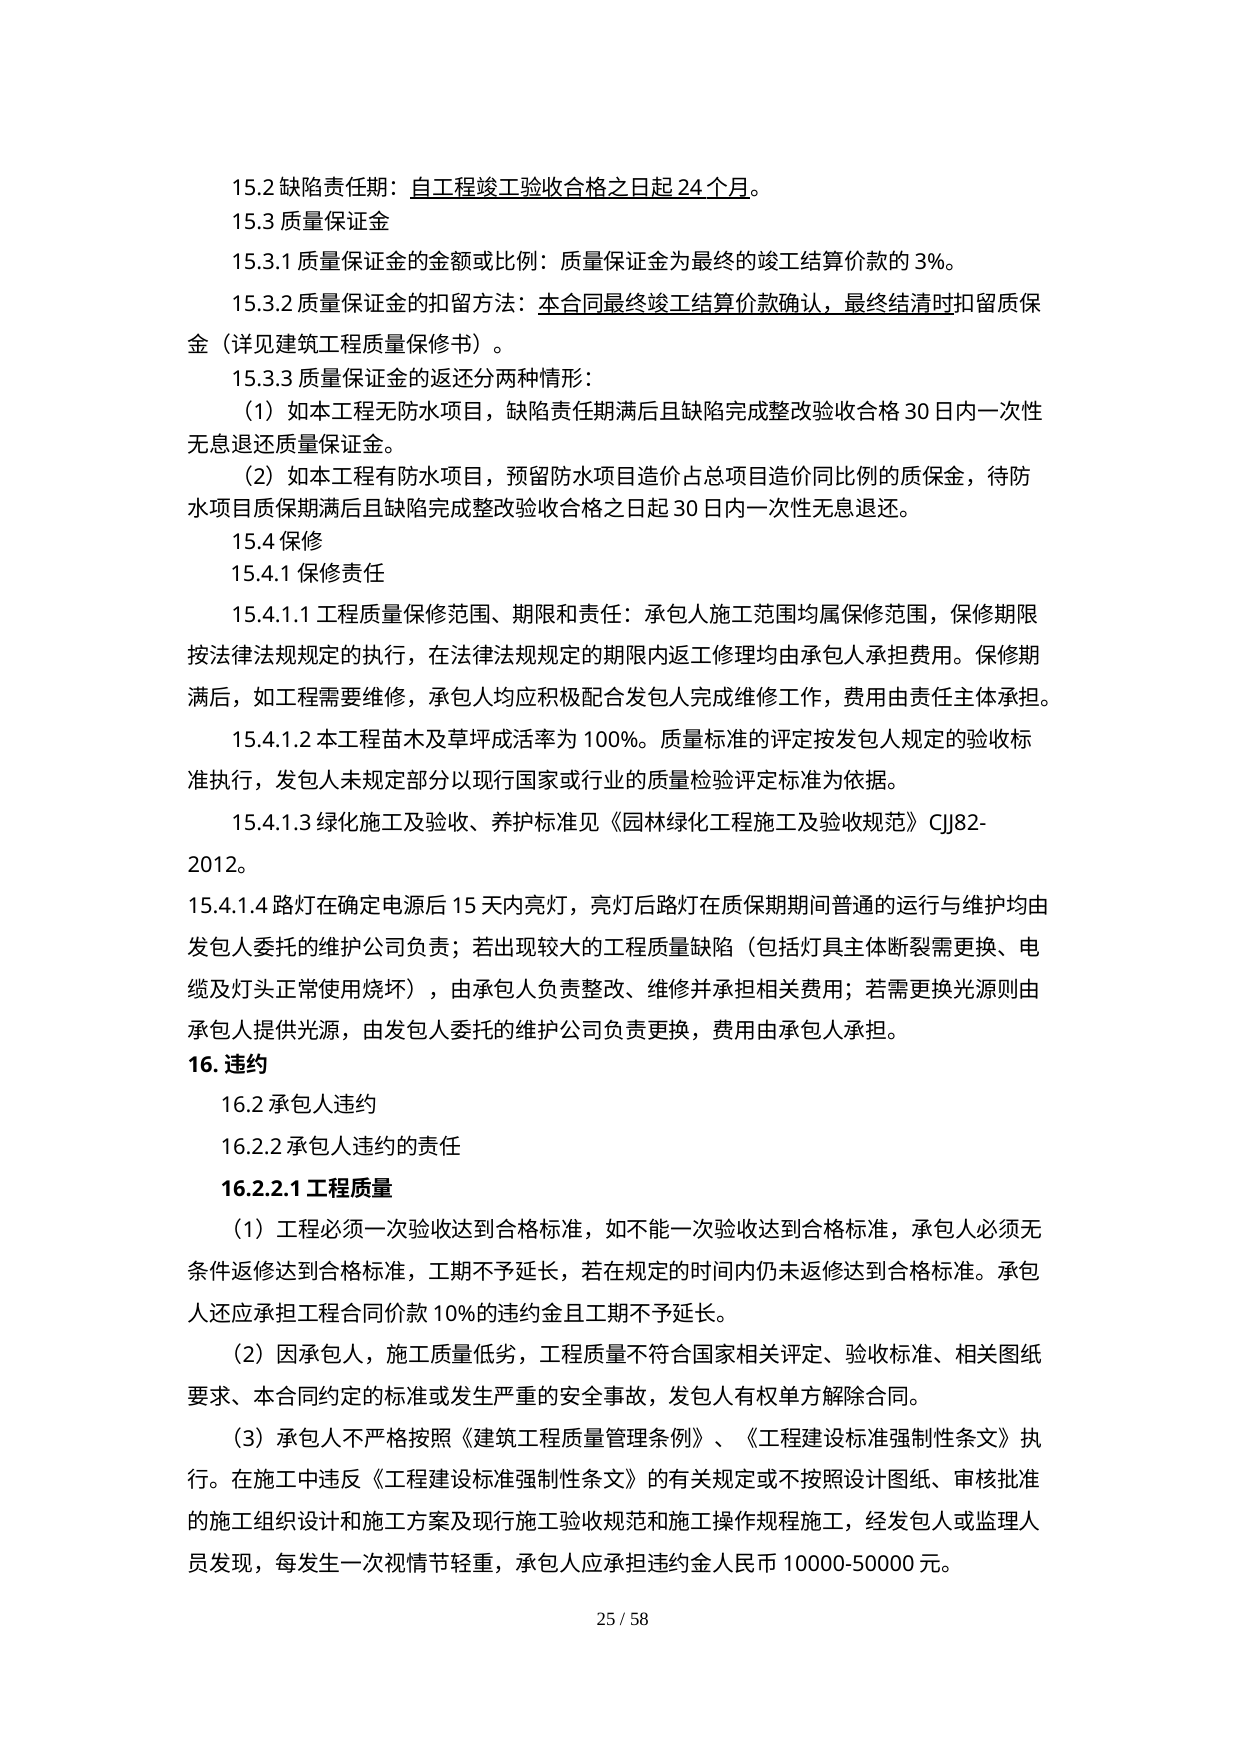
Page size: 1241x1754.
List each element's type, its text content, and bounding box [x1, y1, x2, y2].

text （3）承包人不严格按照《建筑工程质量管理条例》、《工程建设标准强制性条文》执行。在施工中违反《工程建设标准强制性条文》的有关规定或不按照设计图纸、审核批准的施工组织设计和施工方案及现行施工验收规范和施工操作规程施工，经发包人或监理人员发现，每发生一次视情节轻重，承包人应承担违约金人民币10000-50000元。 [187, 1413, 1053, 1579]
text 15.4.1 保修责任 [187, 556, 1053, 589]
text 16.2.2承包人违约的责任 [187, 1121, 1053, 1163]
text 15.3.2质量保证金的扣留方法：本合同最终竣工结算价款确认，最终结清时扣留质保金（详见建筑工程质量保修书）。 [187, 278, 1053, 361]
text （1）工程必须一次验收达到合格标准，如不能一次验收达到合格标准，承包人必须无条件返修达到合格标准，工期不予延长，若在规定的时间内仍未返修达到合格标准。承包人还应承担工程合同价款10%的违约金且工期不予延长。 [187, 1204, 1053, 1329]
text 15.4保修 [187, 524, 1053, 556]
text （2）因承包人，施工质量低劣，工程质量不符合国家相关评定、验收标准、相关图纸要求、本合同约定的标准或发生严重的安全事故，发包人有权单方解除合同。 [187, 1329, 1053, 1413]
text 15.4.1.2本工程苗木及草坪成活率为100%。质量标准的评定按发包人规定的验收标准执行，发包人未规定部分以现行国家或行业的质量检验评定标准为依据。 [187, 714, 1053, 797]
text 15.4.1.4路灯在确定电源后15天内亮灯，亮灯后路灯在质保期期间普通的运行与维护均由发包人委托的维护公司负责；若出现较大的工程质量缺陷（包括灯具主体断裂需更换、电缆及灯头正常使用烧坏），由承包人负责整改、维修并承担相关费用；若需更换光源则由承包人提供光源，由发包人委托的维护公司负责更换，费用由承包人承担。 [187, 880, 1053, 1047]
text 15.3 质量保证金 [187, 204, 1053, 236]
text 15.4.1.1工程质量保修范围、期限和责任：承包人施工范围均属保修范围，保修期限按法律法规规定的执行，在法律法规规定的期限内返工修理均由承包人承担费用。保修期满后，如工程需要维修，承包人均应积极配合发包人完成维修工作，费用由责任主体承担。 [187, 589, 1053, 714]
text 15.4.1.3绿化施工及验收、养护标准见《园林绿化工程施工及验收规范》CJJ82-2012。 [187, 797, 1053, 880]
text （1）如本工程无防水项目，缺陷责任期满后且缺陷完成整改验收合格30日内一次性无息退还质量保证金。 [187, 394, 1053, 459]
text 15.2缺陷责任期：自工程竣工验收合格之日起24个月。 [187, 162, 1053, 204]
text 16. 违约 [187, 1047, 1053, 1079]
text 15.3.1质量保证金的金额或比例：质量保证金为最终的竣工结算价款的3%。 [187, 236, 1053, 278]
text 15.3.3 质量保证金的返还分两种情形： [187, 361, 1053, 394]
text （2）如本工程有防水项目，预留防水项目造价占总项目造价同比例的质保金，待防水项目质保期满后且缺陷完成整改验收合格之日起30日内一次性无息退还。 [187, 459, 1053, 524]
text 16.2.2.1工程质量 [187, 1163, 1053, 1204]
text 16.2承包人违约 [187, 1079, 1053, 1121]
